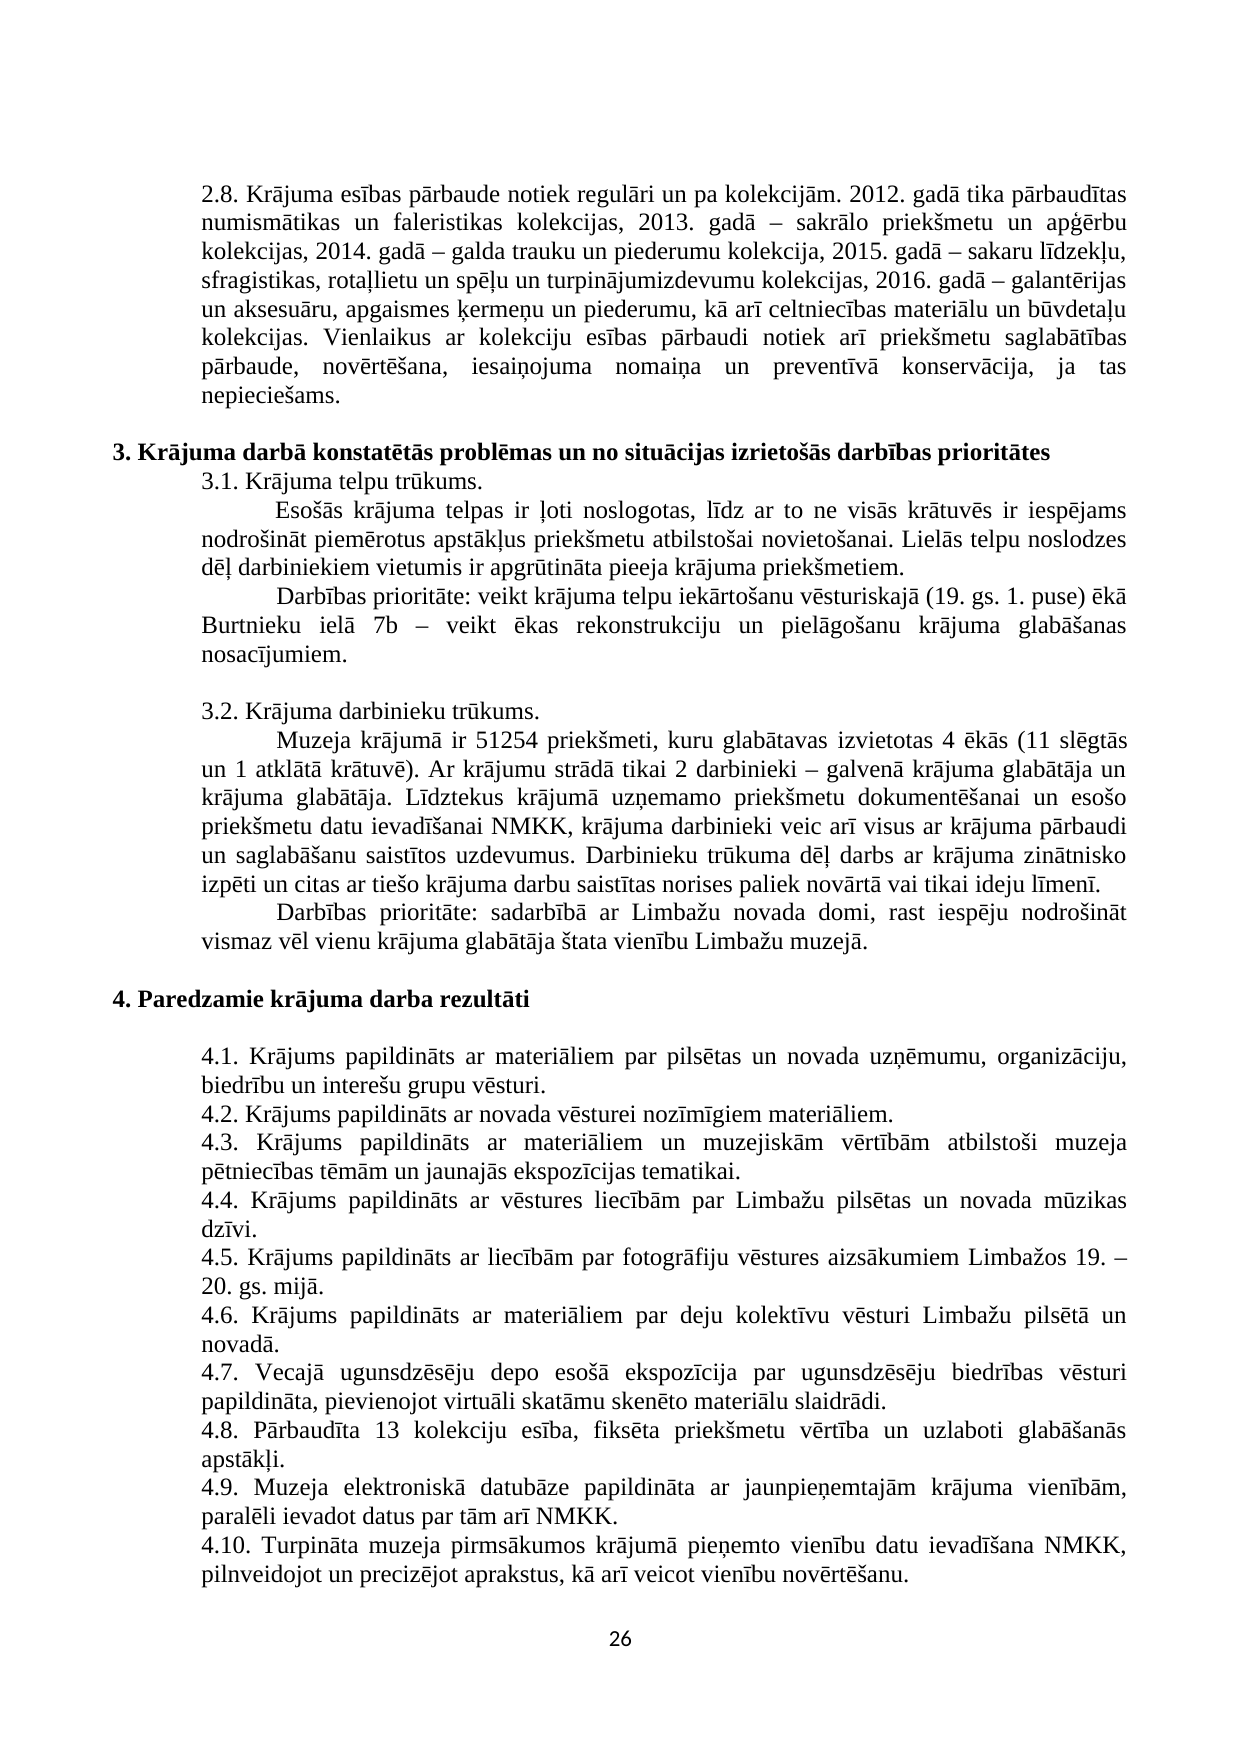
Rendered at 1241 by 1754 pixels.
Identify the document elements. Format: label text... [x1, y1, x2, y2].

text 3.2. Krājuma darbinieku trūkums. [112, 696, 1128, 725]
text 4.3. Krājums papildināts ar materiāliem un muzejiskām vērtībām atbilstoši muzeja pētniecības tēmām un jaunajās ekspozīcijas tematikai. [201, 1127, 1128, 1185]
text Darbības prioritāte: veikt krājuma telpu iekārtošanu vēsturiskajā (19. gs. 1. puse) ēkā Burtnieku ielā 7b – veikt ēkas rekonstrukciju un pielāgošanu krājuma glabāšanas nosacījumiem. [201, 581, 1128, 667]
text 4.8. Pārbaudīta 13 kolekciju esība, fiksēta priekšmetu vērtība un uzlaboti glabāšanās apstākļi. [201, 1415, 1128, 1472]
text 3.1. Krājuma telpu trūkums. [112, 466, 1128, 495]
text 4.7. Vecajā ugunsdzēsēju depo esošā ekspozīcija par ugunsdzēsēju biedrības vēsturi papildināta, pievienojot virtuāli skatāmu skenēto materiālu slaidrādi. [201, 1357, 1128, 1415]
text 4.4. Krājums papildināts ar vēstures liecībām par Limbažu pilsētas un novada mūzikas dzīvi. [201, 1185, 1128, 1242]
text 2.8. Krājuma esības pārbaude notiek regulāri un pa kolekcijām. 2012. gadā tika pārbaudītas numismātikas un faleristikas kolekcijas, 2013. gadā – sakrālo priekšmetu un apģērbu kolekcijas, 2014. gadā – galda trauku un piederumu kolekcija, 2015. gadā – sakaru līdzekļu, sfragistikas, rotaļlietu un spēļu un turpinājumizdevumu kolekcijas, 2016. gadā – galantērijas un aksesuāru, apgaismes ķermeņu un piederumu, kā arī celtniecības materiālu un būvdetaļu kolekcijas. Vienlaikus ar kolekciju esības pārbaudi notiek arī priekšmetu saglabātības pārbaude, novērtēšana, iesaiņojuma nomaiņa un preventīvā konservācija, ja tas nepieciešams. [201, 179, 1128, 409]
text 4. Paredzamie krājuma darba rezultāti [112, 984, 1128, 1012]
text 3. Krājuma darbā konstatētās problēmas un no situācijas izrietošās darbības prioritātes [112, 437, 1128, 466]
text 4.5. Krājums papildināts ar liecībām par fotogrāfiju vēstures aizsākumiem Limbažos 19. – 20. gs. mijā. [201, 1242, 1128, 1300]
text 4.10. Turpināta muzeja pirmsākumos krājumā pieņemto vienību datu ievadīšana NMKK, pilnveidojot un precizējot aprakstus, kā arī veicot vienību novērtēšanu. [201, 1530, 1128, 1587]
text 4.2. Krājums papildināts ar novada vēsturei nozīmīgiem materiāliem. [112, 1099, 1128, 1127]
text Muzeja krājumā ir 51254 priekšmeti, kuru glabātavas izvietotas 4 ēkās (11 slēgtās un 1 atklātā krātuvē). Ar krājumu strādā tikai 2 darbinieki – galvenā krājuma glabātāja un krājuma glabātāja. Līdztekus krājumā uzņemamo priekšmetu dokumentēšanai un esošo priekšmetu datu ievadīšanai NMKK, krājuma darbinieki veic arī visus ar krājuma pārbaudi un saglabāšanu saistītos uzdevumus. Darbinieku trūkuma dēļ darbs ar krājuma zinātnisko izpēti un citas ar tiešo krājuma darbu saistītas norises paliek novārtā vai tikai ideju līmenī. [201, 725, 1128, 897]
text 4.1. Krājums papildināts ar materiāliem par pilsētas un novada uzņēmumu, organizāciju, biedrību un interešu grupu vēsturi. [201, 1041, 1128, 1099]
text 4.6. Krājums papildināts ar materiāliem par deju kolektīvu vēsturi Limbažu pilsētā un novadā. [201, 1300, 1128, 1357]
text 4.9. Muzeja elektroniskā datubāze papildināta ar jaunpieņemtajām krājuma vienībām, paralēli ievadot datus par tām arī NMKK. [201, 1472, 1128, 1530]
text Esošās krājuma telpas ir ļoti noslogotas, līdz ar to ne visās krātuvēs ir iespējams nodrošināt piemērotus apstākļus priekšmetu atbilstošai novietošanai. Lielās telpu noslodzes dēļ darbiniekiem vietumis ir apgrūtināta pieeja krājuma priekšmetiem. [201, 495, 1128, 581]
text Darbības prioritāte: sadarbībā ar Limbažu novada domi, rast iespēju nodrošināt vismaz vēl vienu krājuma glabātāja štata vienību Limbažu muzejā. [201, 897, 1128, 955]
